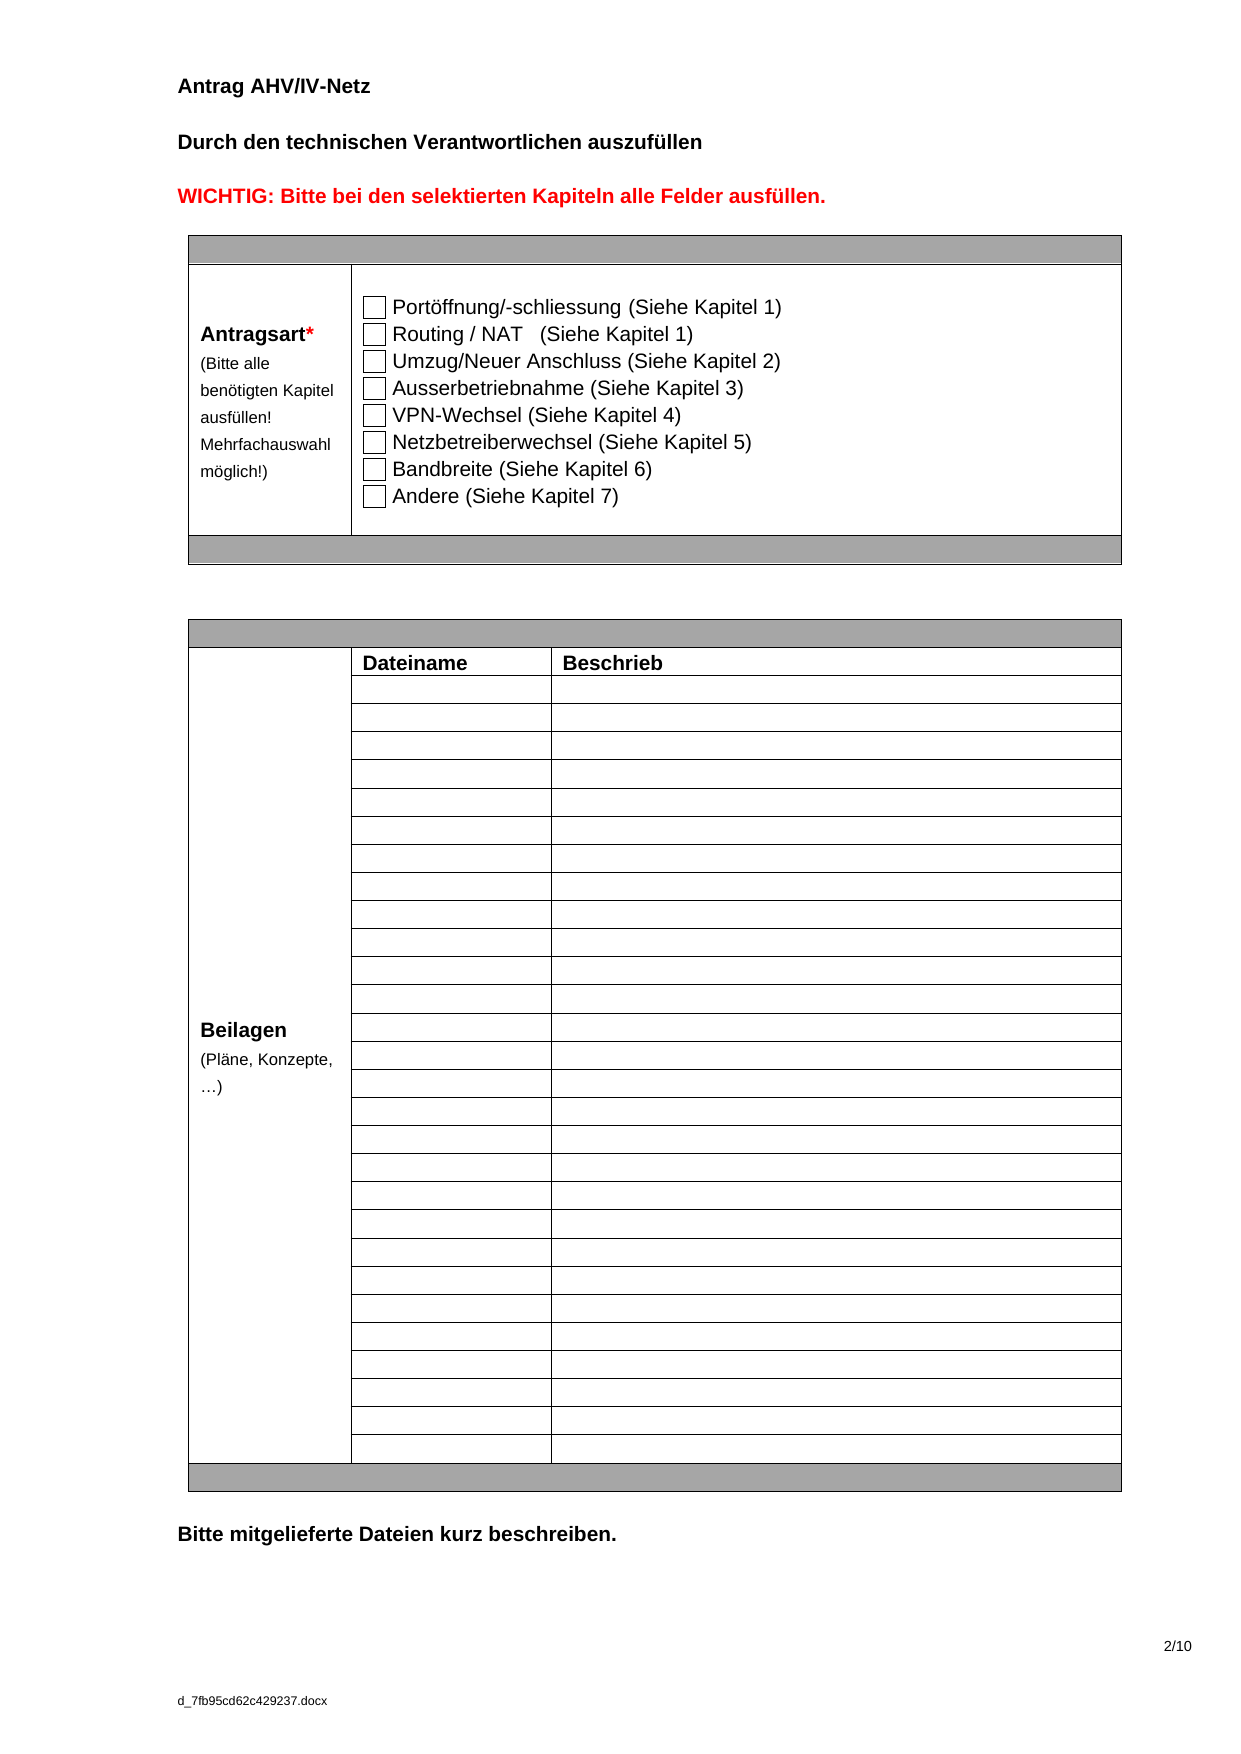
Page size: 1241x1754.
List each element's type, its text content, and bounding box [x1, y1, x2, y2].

table_cell [552, 1323, 1121, 1350]
table_cell [552, 1098, 1121, 1125]
table_cell [352, 732, 551, 759]
table_cell [352, 789, 551, 816]
table_cell Portöffnung/-schliessung (Siehe Kapitel 1) Routing / NAT (Siehe Kapitel 1) Umzug/Neuer Anschluss (Siehe Kapitel 2) Ausserbetriebnahme (Siehe Kapitel 3) VPN-Wechsel (Siehe Kapitel 4) Netzbetreiberwechsel (Siehe Kapitel 5) Bandbreite (Siehe Kapitel 6) Andere (Siehe Kapitel 7) [352, 265, 1121, 535]
table_cell [352, 1435, 551, 1462]
table_cell [352, 1126, 551, 1153]
table_cell [552, 1042, 1121, 1069]
text Durch den technischen Verantwortlichen auszufüllen [177, 127, 1122, 154]
table_cell [352, 676, 551, 703]
table_cell [552, 817, 1121, 844]
table_cell [352, 1014, 551, 1041]
table_cell [552, 873, 1121, 900]
table_cell [352, 1379, 551, 1406]
table_cell [552, 1295, 1121, 1322]
table_cell [189, 536, 1121, 563]
table_cell [352, 1323, 551, 1350]
table_cell [352, 1239, 551, 1266]
table_cell [552, 957, 1121, 984]
table_cell Beschrieb [552, 648, 1121, 675]
table_cell [352, 845, 551, 872]
table_cell [352, 760, 551, 787]
table_cell [352, 817, 551, 844]
table_cell [552, 929, 1121, 956]
table_cell [352, 1042, 551, 1069]
table_cell Beilagen (Pläne, Konzepte, …) [189, 648, 351, 1462]
table_cell [552, 901, 1121, 928]
table_cell [552, 704, 1121, 731]
table_cell [552, 760, 1121, 787]
table_cell [352, 873, 551, 900]
table_cell [552, 1182, 1121, 1209]
table_cell [352, 985, 551, 1012]
table_cell [552, 1435, 1121, 1462]
table_cell Antragsart* (Bitte alle benötigten Kapitel ausfüllen! Mehrfachauswahl möglich!) [189, 265, 351, 535]
table_cell [552, 1070, 1121, 1097]
table_cell [552, 1351, 1121, 1378]
table_cell [352, 1098, 551, 1125]
table_cell [352, 1267, 551, 1294]
table_cell [552, 845, 1121, 872]
table_cell [352, 901, 551, 928]
text WICHTIG: Bitte bei den selektierten Kapiteln alle Felder ausfüllen. [177, 181, 1122, 208]
table_cell [352, 929, 551, 956]
text Bitte mitgelieferte Dateien kurz beschreiben. [177, 1519, 1122, 1546]
table_cell [552, 1210, 1121, 1237]
table_cell [352, 1407, 551, 1434]
table_cell [552, 1014, 1121, 1041]
table_cell [352, 1182, 551, 1209]
table_cell [352, 957, 551, 984]
table_cell [189, 1464, 1121, 1491]
table_header [189, 236, 1121, 263]
table_cell [552, 1267, 1121, 1294]
table_cell [352, 1351, 551, 1378]
table_header [189, 620, 1121, 647]
table_cell Dateiname [352, 648, 551, 675]
table_cell [552, 985, 1121, 1012]
table_cell [552, 1407, 1121, 1434]
table_cell [352, 1210, 551, 1237]
table_cell [352, 1070, 551, 1097]
table_cell [352, 1295, 551, 1322]
table_cell [352, 1154, 551, 1181]
table_cell [552, 1379, 1121, 1406]
table_cell [552, 1126, 1121, 1153]
table_cell [552, 676, 1121, 703]
table_cell [552, 1239, 1121, 1266]
table_cell [352, 704, 551, 731]
table_cell [552, 789, 1121, 816]
table_cell [552, 732, 1121, 759]
table_cell [552, 1154, 1121, 1181]
